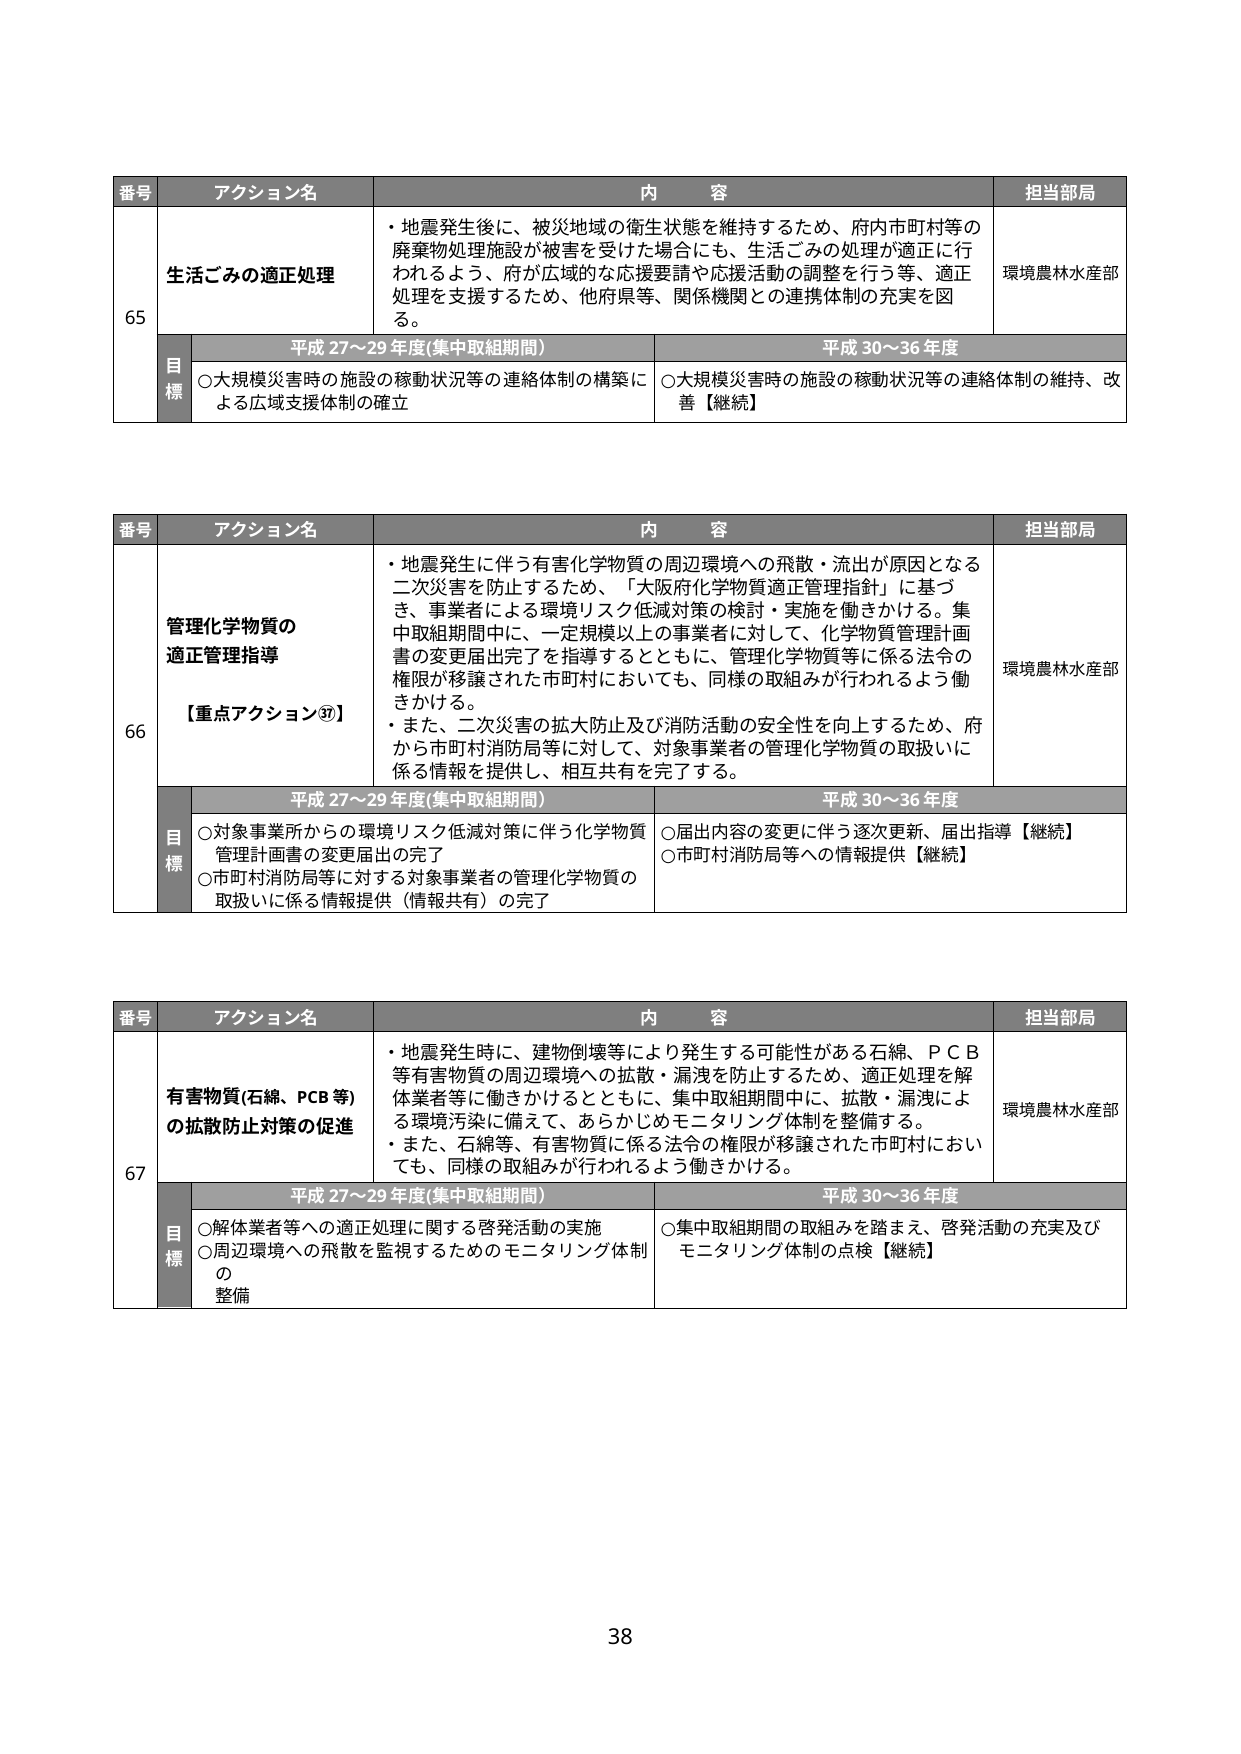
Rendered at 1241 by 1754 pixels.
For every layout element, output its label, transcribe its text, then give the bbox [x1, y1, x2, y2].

table_cell 目 標 [158, 787, 191, 912]
table_header アクション名 [158, 515, 373, 544]
table_cell ・地震発生後に、被災地域の衛生状態を維持するため、府内市町村等の廃棄物処理施設が被害を受けた場合にも、生活ごみの処理が適正に行われるよう、府が広域的な応援要請や応援活動の調整を行う等、適正処理を支援するため、他府県等、関係機関との連携体制の充実を図る。 [374, 207, 993, 333]
table_cell 平成27～29年度(集中取組期間） [192, 787, 654, 813]
table_header 内 容 [374, 515, 993, 544]
table_header 番号 [114, 515, 157, 544]
table_header 内 容 [374, 177, 993, 206]
table_cell 管理化学物質の 適正管理指導 【重点アクション㊲】 [158, 545, 373, 786]
table_cell 平成27～29年度(集中取組期間） [192, 1183, 654, 1209]
table_cell ・地震発生に伴う有害化学物質の周辺環境への飛散・流出が原因となる二次災害を防止するため、「大阪府化学物質適正管理指針」に基づき、事業者による環境リスク低減対策の検討・実施を働きかける。集中取組期間中に、一定規模以上の事業者に対して、化学物質管理計画書の変更届出完了を指導するとともに、管理化学物質等に係る法令の権限が移譲された市町村においても、同様の取組みが行われるよう働きかける。 ・また、二次災害の拡大防止及び消防活動の安全性を向上するため、府から市町村消防局等に対して、対象事業者の管理化学物質の取扱いに係る情報を提供し、相互共有を完了する。 [374, 545, 993, 786]
table_header アクション名 [158, 177, 373, 206]
table_cell 平成30～36年度 [655, 335, 1126, 361]
table_cell 目 標 [158, 1183, 191, 1307]
table_header 内 容 [374, 1002, 993, 1031]
table_cell 目 標 [158, 335, 191, 422]
table_cell ○大規模災害時の施設の稼動状況等の連絡体制の維持、改善【継続】 [655, 362, 1126, 422]
table_cell 平成30～36年度 [655, 1183, 1126, 1209]
table_cell 環境農林水産部 [994, 207, 1126, 333]
table_cell 生活ごみの適正処理 [158, 207, 373, 333]
table_cell 66 [114, 545, 157, 912]
table_cell ○届出内容の変更に伴う逐次更新、届出指導【継続】 ○市町村消防局等への情報提供【継続】 [655, 814, 1126, 912]
table_cell 環境農林水産部 [994, 1032, 1126, 1182]
table_cell 有害物質(石綿、PCB等) の拡散防止対策の促進 [158, 1032, 373, 1182]
table_cell 67 [114, 1032, 157, 1307]
table_cell 環境農林水産部 [994, 545, 1126, 786]
table_cell ○対象事業所からの環境リスク低減対策に伴う化学物質管理計画書の変更届出の完了 ○市町村消防局等に対する対象事業者の管理化学物質の 取扱いに係る情報提供（情報共有）の完了 [192, 814, 654, 912]
table_cell ○大規模災害時の施設の稼動状況等の連絡体制の構築による広域支援体制の確立 [192, 362, 654, 422]
table_header アクション名 [158, 1002, 373, 1031]
table_header 担当部局 [994, 177, 1126, 206]
table_header 担当部局 [994, 515, 1126, 544]
table_header 番号 [114, 1002, 157, 1031]
table_header 番号 [114, 177, 157, 206]
table_cell 65 [114, 207, 157, 422]
table_cell ・地震発生時に、建物倒壊等により発生する可能性がある石綿、ＰＣＢ等有害物質の周辺環境への拡散・漏洩を防止するため、適正処理を解体業者等に働きかけるとともに、集中取組期間中に、拡散・漏洩による環境汚染に備えて、あらかじめモニタリング体制を整備する。 ・また、石綿等、有害物質に係る法令の権限が移譲された市町村においても、同様の取組みが行われるよう働きかける。 [374, 1032, 993, 1182]
table_header 担当部局 [994, 1002, 1126, 1031]
table_cell ○解体業者等への適正処理に関する啓発活動の実施 ○周辺環境への飛散を監視するためのモニタリング体制の 整備 [192, 1210, 654, 1307]
table_cell 平成30～36年度 [655, 787, 1126, 813]
table_cell ○集中取組期間の取組みを踏まえ、啓発活動の充実及び モニタリング体制の点検【継続】 [655, 1210, 1126, 1307]
table_cell 平成27～29年度(集中取組期間） [192, 335, 654, 361]
